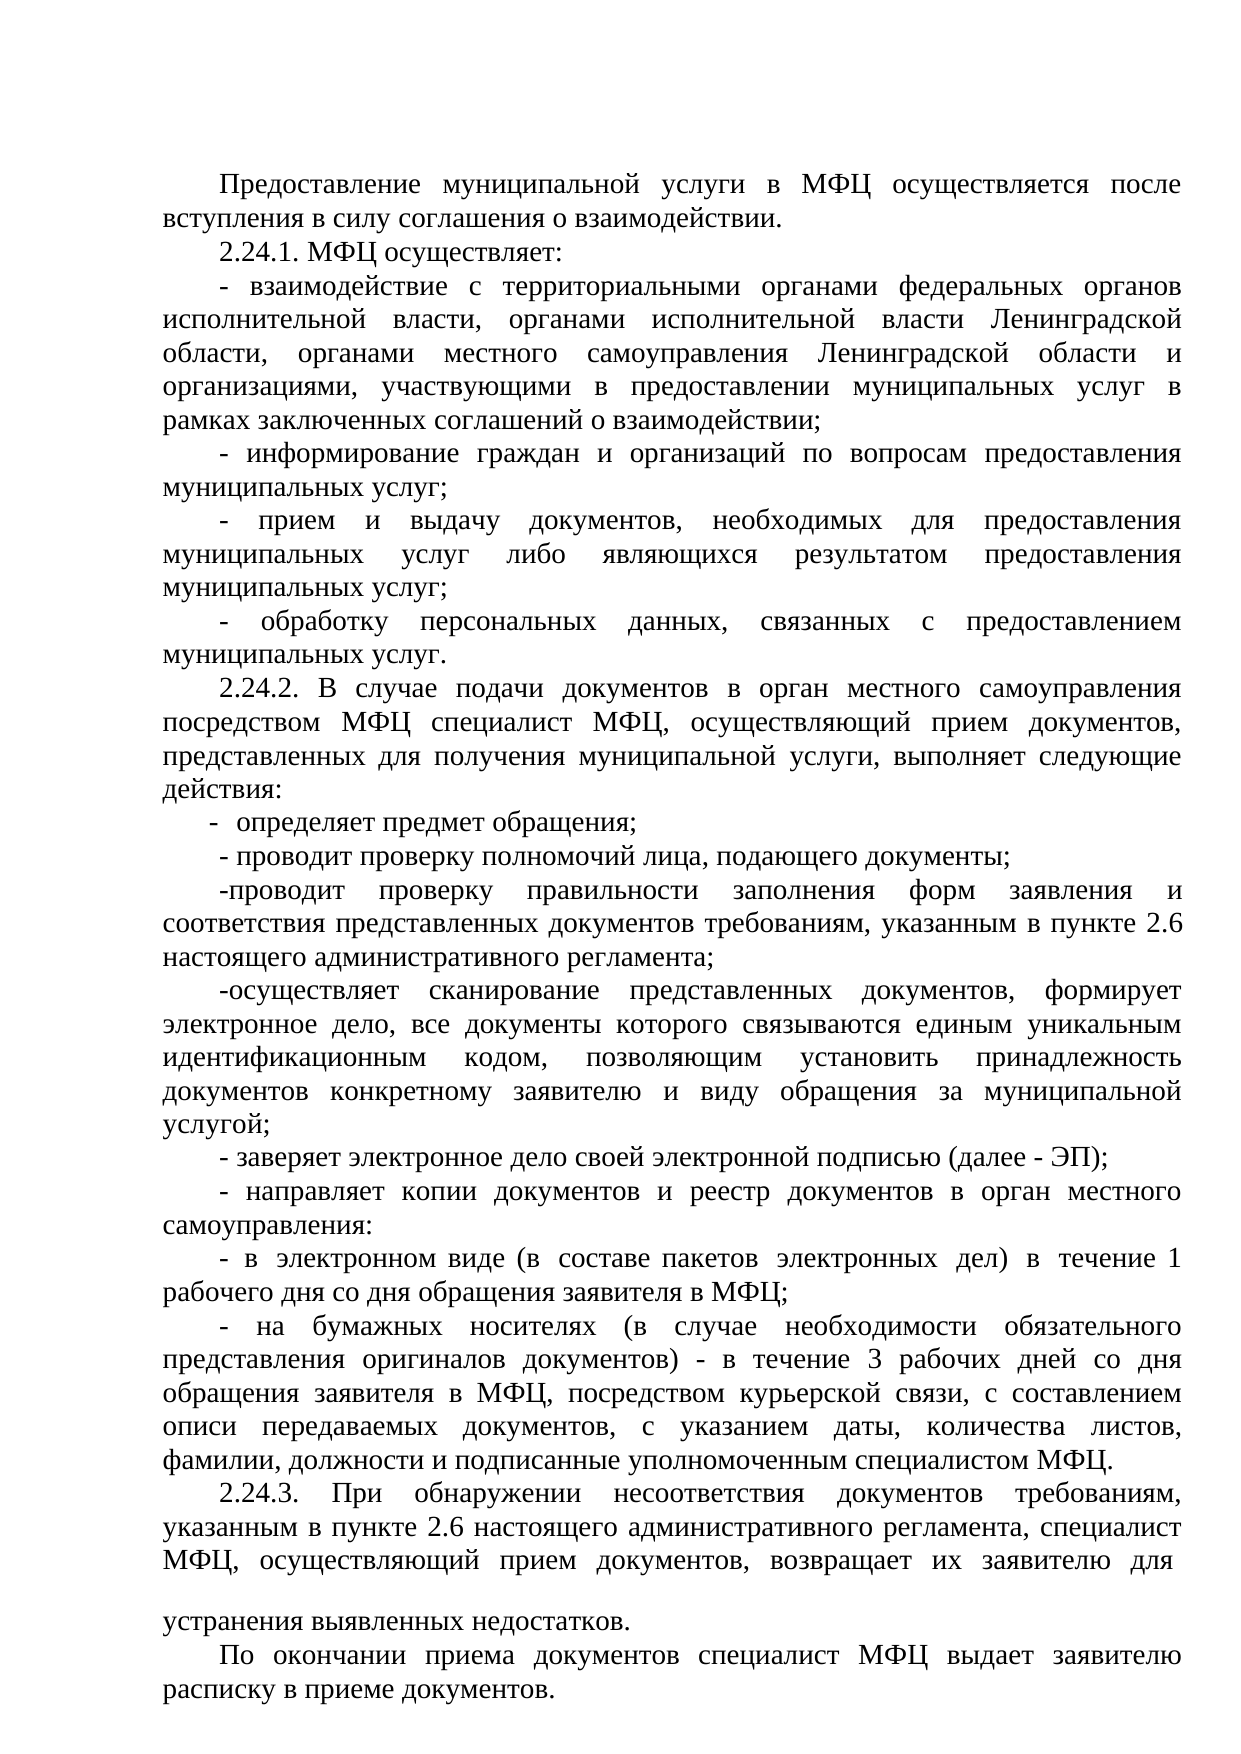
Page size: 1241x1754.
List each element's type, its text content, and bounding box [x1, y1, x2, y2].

text Предоставление муниципальной услуги в МФЦ осуществляется после вступления в силу соглашения о взаимодействии. [162, 167, 1181, 234]
text -осуществляет сканирование представленных документов, формирует электронное дело, все документы которого связываются единым уникальным идентификационным кодом, позволяющим установить принадлежность документов конкретному заявителю и виду обращения за муниципальной услугой; [162, 972, 1182, 1140]
list МФЦ осуществляет: [219, 234, 1194, 268]
list в электронном виде (в составе пакетов электронных дел) в течение 1 рабочего дня со дня обращения заявителя в МФЦ; [162, 1241, 1181, 1308]
list взаимодействие с территориальными органами федеральных органов исполнительной власти, органами исполнительной власти Ленинградской области, органами местного самоуправления Ленинградской области и организациями, участвующими в предоставлении муниципальных услуг в рамках заключенных соглашений о взаимодействии; [162, 268, 1182, 435]
list обработку персональных данных, связанных с предоставлением муниципальных услуг. [162, 603, 1181, 670]
text -проводит проверку правильности заполнения форм заявления и соответствия представленных документов требованиям, указанным в пункте 2.6 настоящего административного регламента; [162, 872, 1183, 972]
list проводит проверку полномочий лица, подающего документы; [219, 838, 1194, 872]
list прием и выдачу документов, необходимых для предоставления муниципальных услуг либо являющихся результатом предоставления муниципальных услуг; [162, 502, 1181, 603]
text По окончании приема документов специалист МФЦ выдает заявителю расписку в приеме документов. [162, 1637, 1182, 1704]
text 2.24.2. В случае подачи документов в орган местного самоуправления посредством МФЦ специалист МФЦ, осуществляющий прием документов, представленных для получения муниципальной услуги, выполняет следующие действия: [162, 671, 1181, 805]
list направляет копии документов и реестр документов в орган местного самоуправления: [162, 1173, 1182, 1241]
list определяет предмет обращения; [152, 805, 1194, 838]
list заверяет электронное дело своей электронной подписью (далее - ЭП); [219, 1140, 1194, 1173]
list информирование граждан и организаций по вопросам предоставления муниципальных услуг; [162, 435, 1181, 502]
text 2.24.3. При обнаружении несоответствия документов требованиям, указанным в пункте 2.6 настоящего административного регламента, специалист МФЦ, осуществляющий прием документов, возвращает их заявителю для [162, 1475, 1182, 1576]
list на бумажных носителях (в случае необходимости обязательного представления оригиналов документов) - в течение 3 рабочих дней со дня обращения заявителя в МФЦ, посредством курьерской связи, с составлением описи передаваемых документов, с указанием даты, количества листов, фамилии, должности и подписанные уполномоченным специалистом МФЦ. [162, 1308, 1182, 1475]
text устранения выявленных недостатков. [162, 1604, 1194, 1637]
